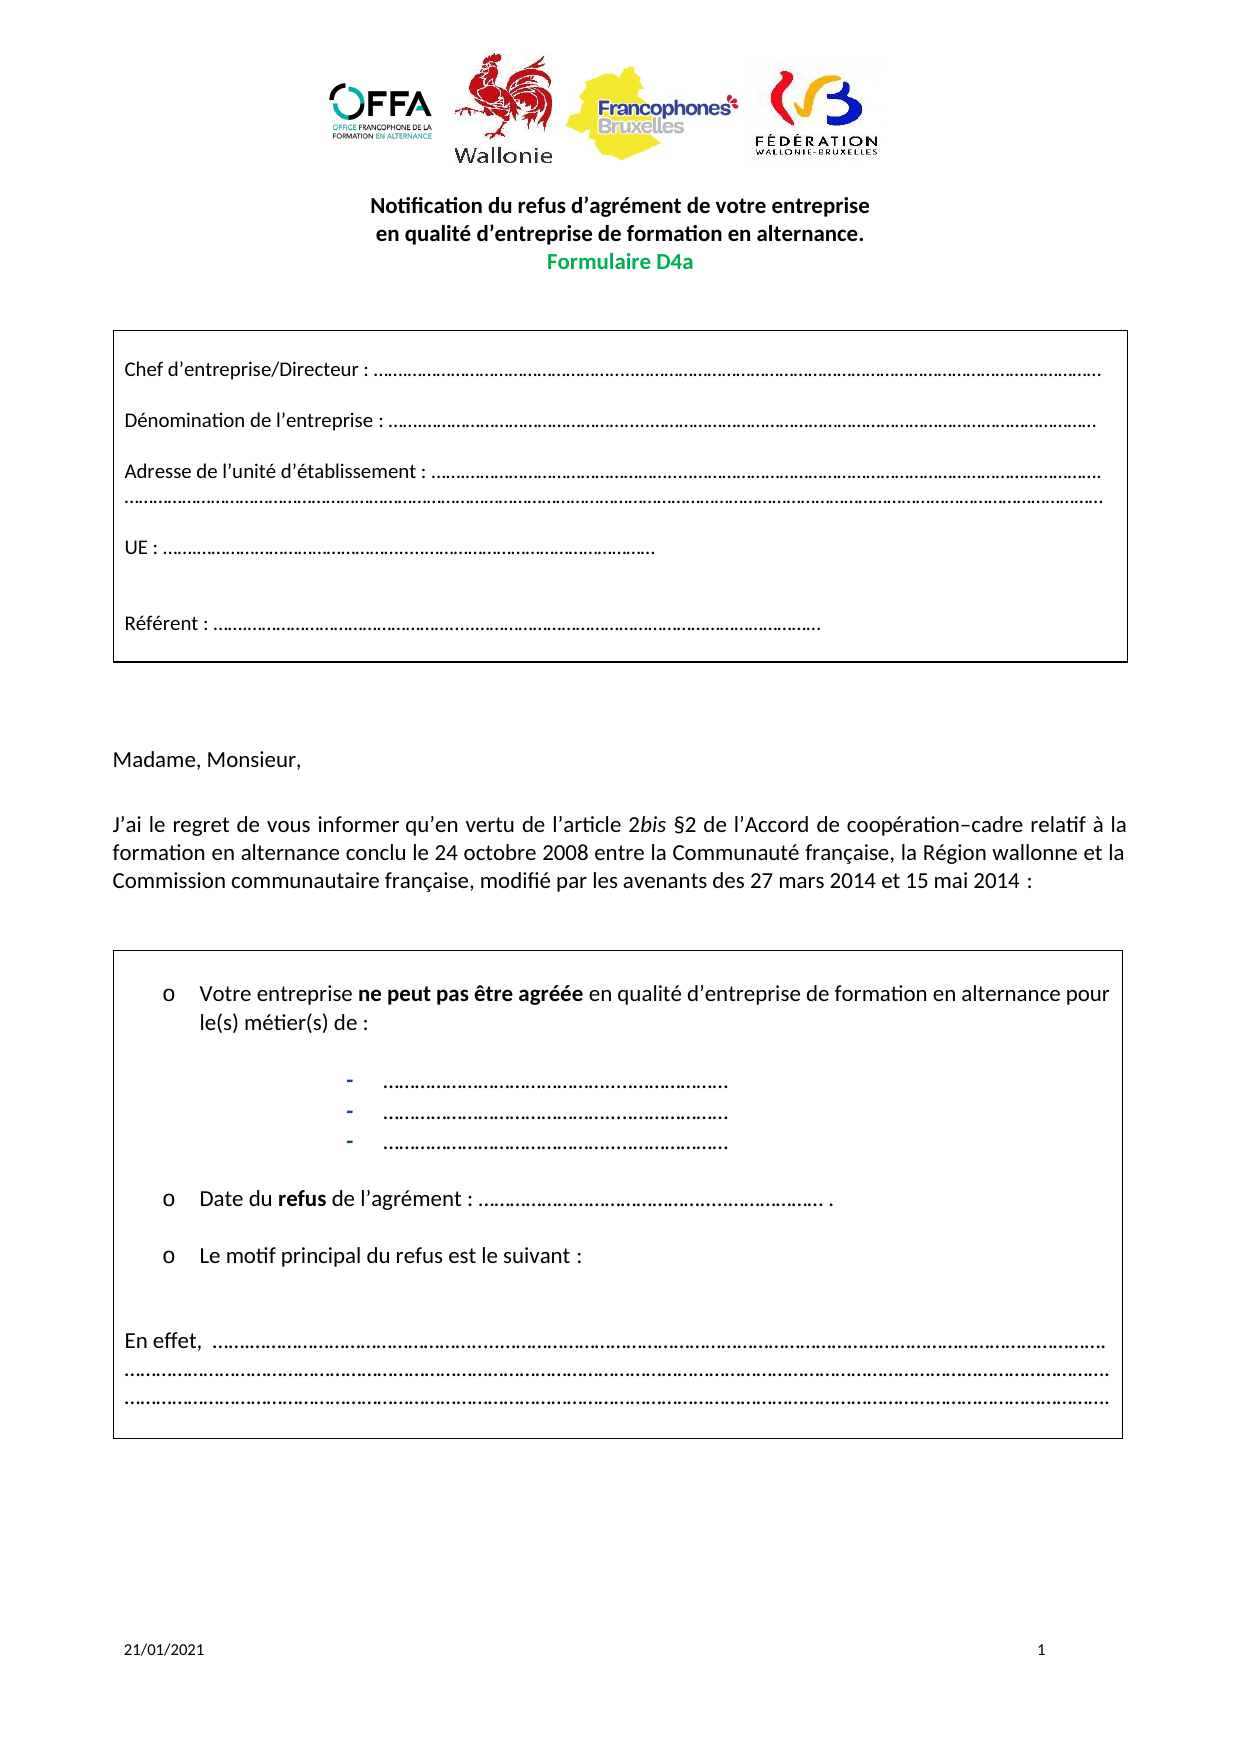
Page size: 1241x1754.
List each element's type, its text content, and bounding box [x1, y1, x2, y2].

table_header Votre entreprise ne peut pas être agréée en qualité d’entreprise de formation en alternance pour le(s) métier(s) de : …………………………………….....……………… …………………………………….....……………… …………………………………….....……………… Date du refus de l’agrément : …………………………………….....……………… . Le motif principal du refus est le suivant : …………………………………….....……………… . En effet, …….…………………………………….....……………………………………………………………………………………………………. ……………………………………………………………………………………………………………………………………………………………………. ……………………………………………………………………………………………………………………………………………………………………. [114, 951, 1122, 1438]
picture [557, 54, 889, 163]
picture [309, 53, 552, 163]
text Formulaire D4a [112, 247, 1128, 275]
text Notification du refus d’agrément de votre entreprise [112, 191, 1128, 219]
text Madame, Monsieur, [112, 746, 1128, 773]
text en qualité d’entreprise de formation en alternance. [112, 219, 1128, 247]
table_header Chef d’entreprise/Directeur : …….…………………………………….....……………………………………………………………………….…………… Dénomination de l’entreprise : …….…………………………………….....………………………………………………………………………………… Adresse de l’unité d’établissement : …….…………………………………….....…………………………………………………………………………. …………………………………………………………………………………………………………………………………………………………………………………… UE : …….…………………………………….....………………………………………… Nom de l’opérateur de formation : ……………….................................... ID : …….…………………………………….....……………… Référent : …….…………………………………….....……………………………………………………………… [114, 331, 1127, 661]
text J’ai le regret de vous informer qu’en vertu de l’article 2bis §2 de l’Accord de coopération–cadre relatif à la formation en alternance conclu le 24 octobre 2008 entre la Communauté française, la Région wallonne et la Commission communautaire française, modifié par les avenants des 27 mars 2014 et 15 mai 2014 : [112, 810, 1128, 894]
